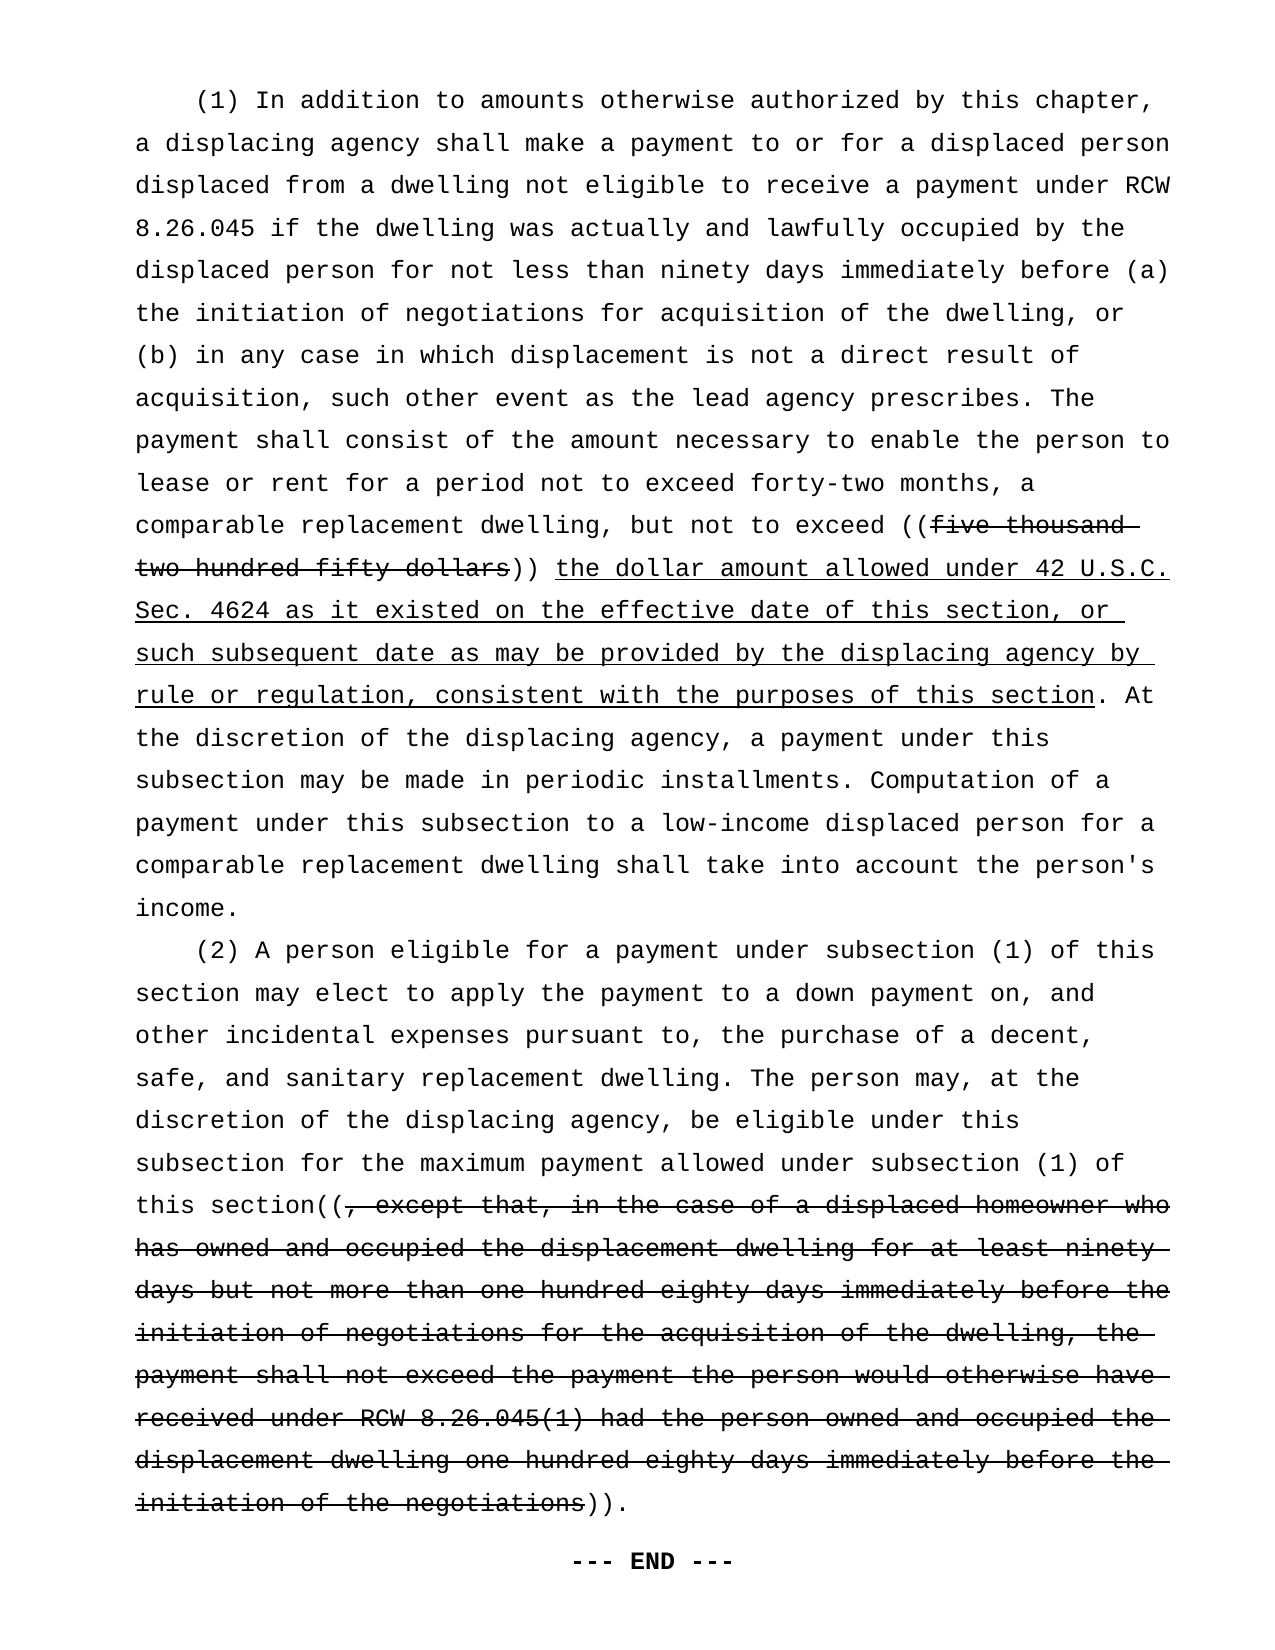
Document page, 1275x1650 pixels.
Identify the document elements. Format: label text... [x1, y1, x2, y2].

text (2) A person eligible for a payment under subsection (1) of this section may elect to apply the payment to a down payment on, and other incidental expenses pursuant to, the purchase of a decent, safe, and sanitary replacement dwelling. The person may, at the discretion of the displacing agency, be eligible under this subsection for the maximum payment allowed under subsection (1) of this section((, except that, in the case of a displaced homeowner who has owned and occupied the displacement dwelling for at least ninety days but not more than one hundred eighty days immediately before the initiation of negotiations for the acquisition of the dwelling, the payment shall not exceed the payment the person would otherwise have received under RCW 8.26.045(1) had the person owned and occupied the displacement dwelling one hundred eighty days immediately before the initiation of the negotiations)). [135, 1293, 1170, 1376]
text (1) In addition to amounts otherwise authorized by this chapter, a displacing agency shall make a payment to or for a displaced person displaced from a dwelling not eligible to receive a payment under RCW 8.26.045 if the dwelling was actually and lawfully occupied by the displaced person for not less than ninety days immediately before (a) the initiation of negotiations for acquisition of the dwelling, or (b) in any case in which displacement is not a direct result of acquisition, such other event as the lead agency prescribes. The payment shall consist of the amount necessary to enable the person to lease or rent for a period not to exceed forty-two months, a comparable replacement dwelling, but not to exceed ((five thousand two hundred fifty dollars)) the dollar amount allowed under 42 U.S.C. Sec. 4624 as it existed on the effective date of this section, or such subsequent date as may be provided by the displacing agency by rule or regulation, consistent with the purposes of this section. At the discretion of the displacing agency, a payment under this subsection may be made in periodic installments. Computation of a payment under this subsection to a low-income displaced person for a comparable replacement dwelling shall take into account the person's income. [135, 75, 1170, 925]
text (2) A person eligible for a payment under subsection (1) of this section may elect to apply the payment to a down payment on, and other incidental expenses pursuant to, the purchase of a decent, safe, and sanitary replacement dwelling. The person may, at the discretion of the displacing agency, be eligible under this subsection for the maximum payment allowed under subsection (1) of this section((, except that, in the case of a displaced homeowner who has owned and occupied the displacement dwelling for at least ninety days but not more than one hundred eighty days immediately before the initiation of negotiations for the acquisition of the dwelling, the payment shall not exceed the payment the person would otherwise have received under RCW 8.26.045(1) had the person owned and occupied the displacement dwelling one hundred eighty days immediately before the initiation of the negotiations)). [135, 1463, 1170, 1520]
text --- END --- [135, 1548, 1170, 1577]
text (2) A person eligible for a payment under subsection (1) of this section may elect to apply the payment to a down payment on, and other incidental expenses pursuant to, the purchase of a decent, safe, and sanitary replacement dwelling. The person may, at the discretion of the displacing agency, be eligible under this subsection for the maximum payment allowed under subsection (1) of this section((, except that, in the case of a displaced homeowner who has owned and occupied the displacement dwelling for at least ninety days but not more than one hundred eighty days immediately before the initiation of negotiations for the acquisition of the dwelling, the payment shall not exceed the payment the person would otherwise have received under RCW 8.26.045(1) had the person owned and occupied the displacement dwelling one hundred eighty days immediately before the initiation of the negotiations)). [135, 925, 1170, 1249]
